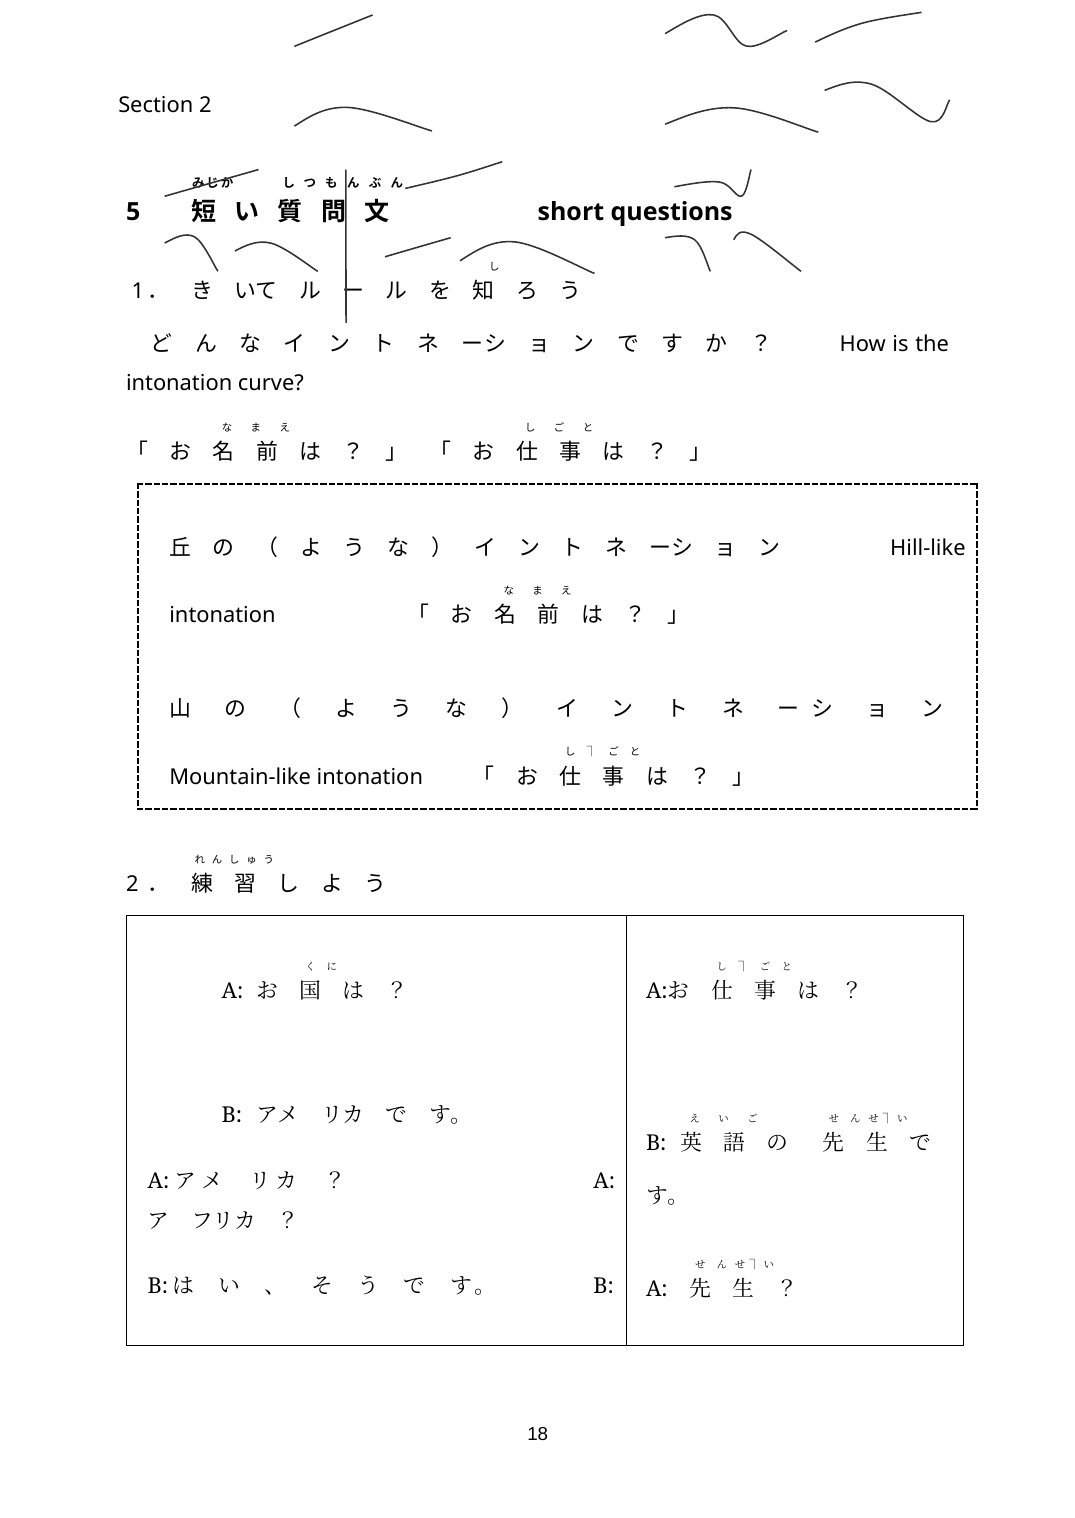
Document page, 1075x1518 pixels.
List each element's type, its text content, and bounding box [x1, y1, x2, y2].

text 2．しよう [126, 834, 949, 915]
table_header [127, 916, 626, 1345]
table_header 丘の（ような）イントネーション Hill-like intonation 「おは？」 山の（ような）イントネーション Mountain-like intonation 「おは？」 [138, 483, 977, 807]
text どんなイントネーションですか？ How is the intonation curve? [126, 322, 949, 402]
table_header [627, 916, 963, 1345]
text 1．きいてルールをろう [126, 241, 345, 322]
text 「おは？」「おは？」 [126, 402, 949, 483]
text 1．きいてルールをろう [347, 241, 949, 322]
text 5 い short questions [126, 160, 949, 241]
